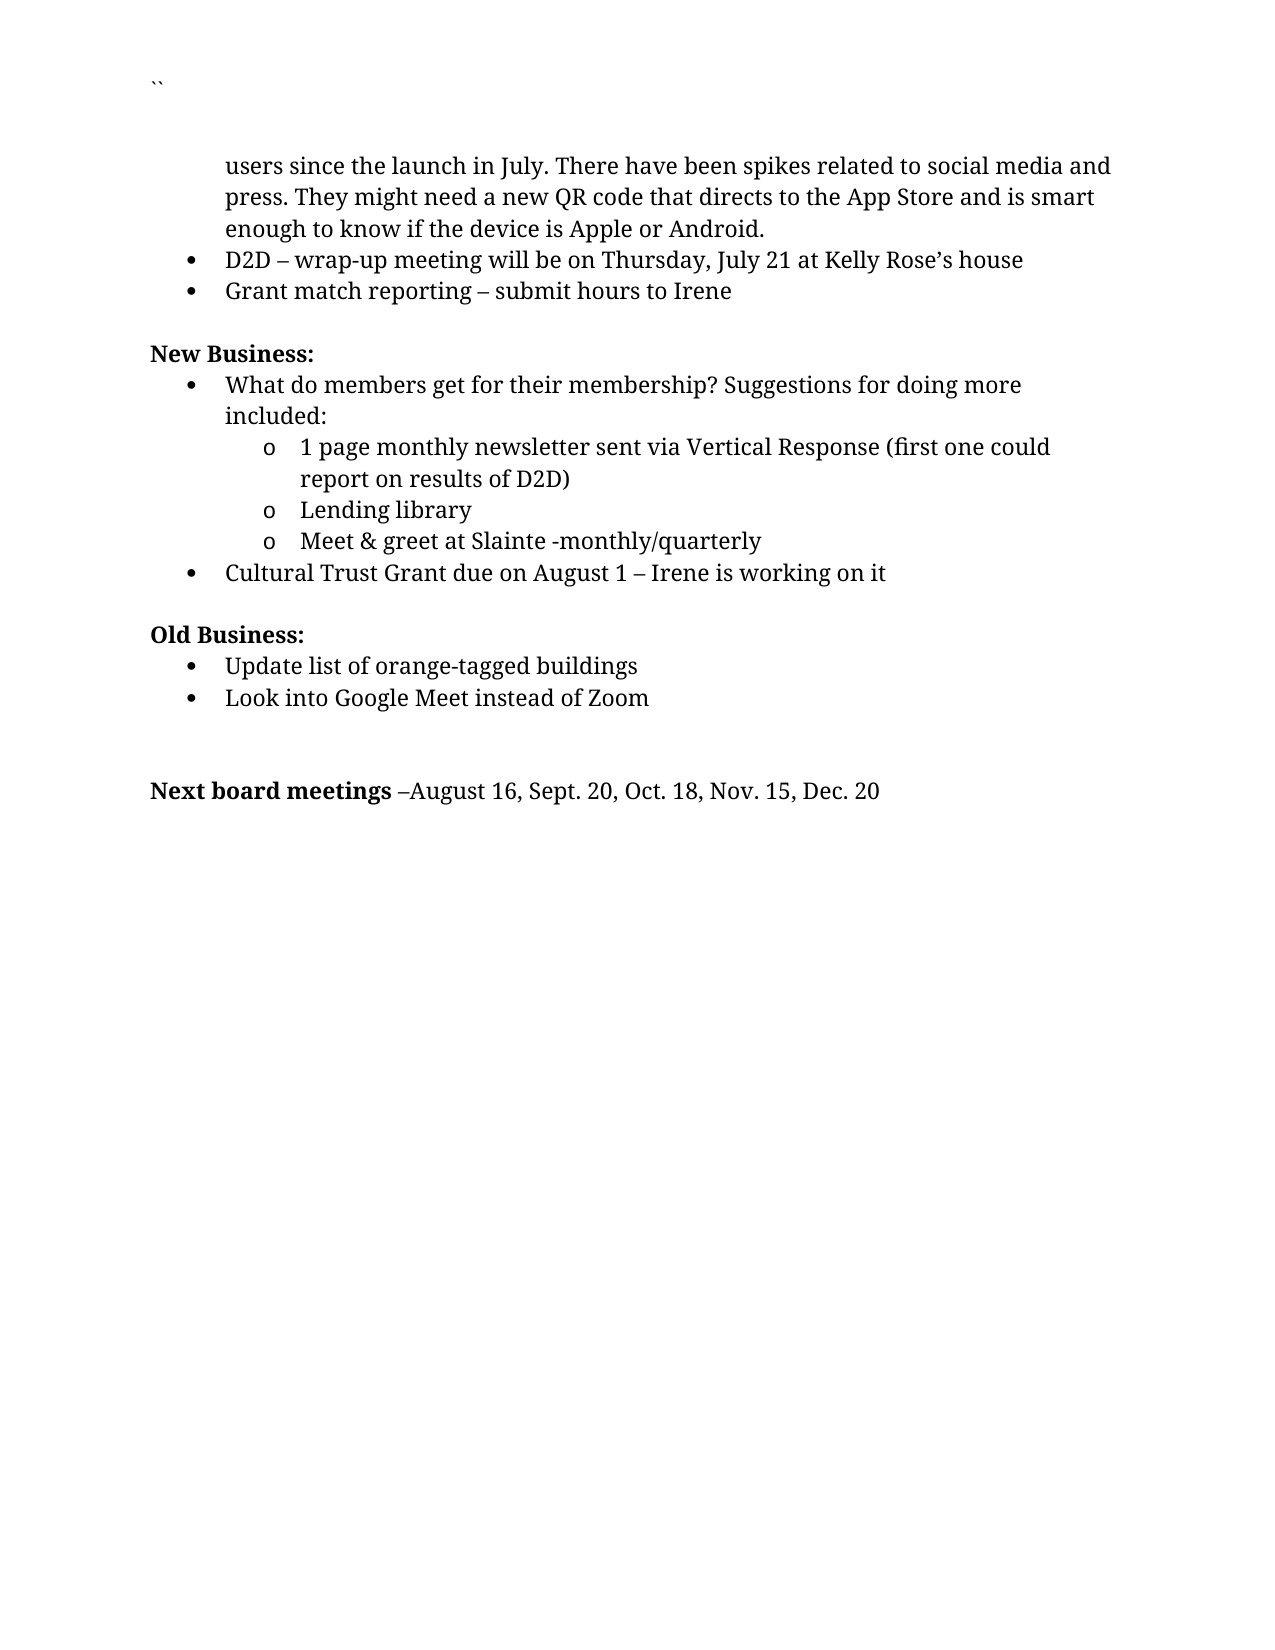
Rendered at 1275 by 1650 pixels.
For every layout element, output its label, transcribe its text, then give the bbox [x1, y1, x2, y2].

list What do members get for their membership? Suggestions for doing more included: [187, 369, 1125, 431]
list New Business: [150, 337, 1125, 369]
list Look into Google Meet instead of Zoom [187, 682, 1125, 713]
list Meet & greet at Slainte -monthly/quarterly [262, 525, 1125, 557]
list Lending library [262, 494, 1125, 525]
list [187, 150, 1125, 244]
text Next board meetings –August 16, Sept. 20, Oct. 18, Nov. 15, Dec. 20 [150, 775, 1125, 807]
list Update list of orange-tagged buildings [187, 650, 1125, 682]
list 1 page monthly newsletter sent via Vertical Response (first one could report on results of D2D) [262, 431, 1125, 494]
list D2D – wrap-up meeting will be on Thursday, July 21 at Kelly Rose’s house [187, 244, 1125, 275]
text Old Business: [150, 619, 1125, 650]
list Cultural Trust Grant due on August 1 – Irene is working on it [187, 557, 1125, 588]
list Grant match reporting – submit hours to Irene [187, 275, 1125, 306]
